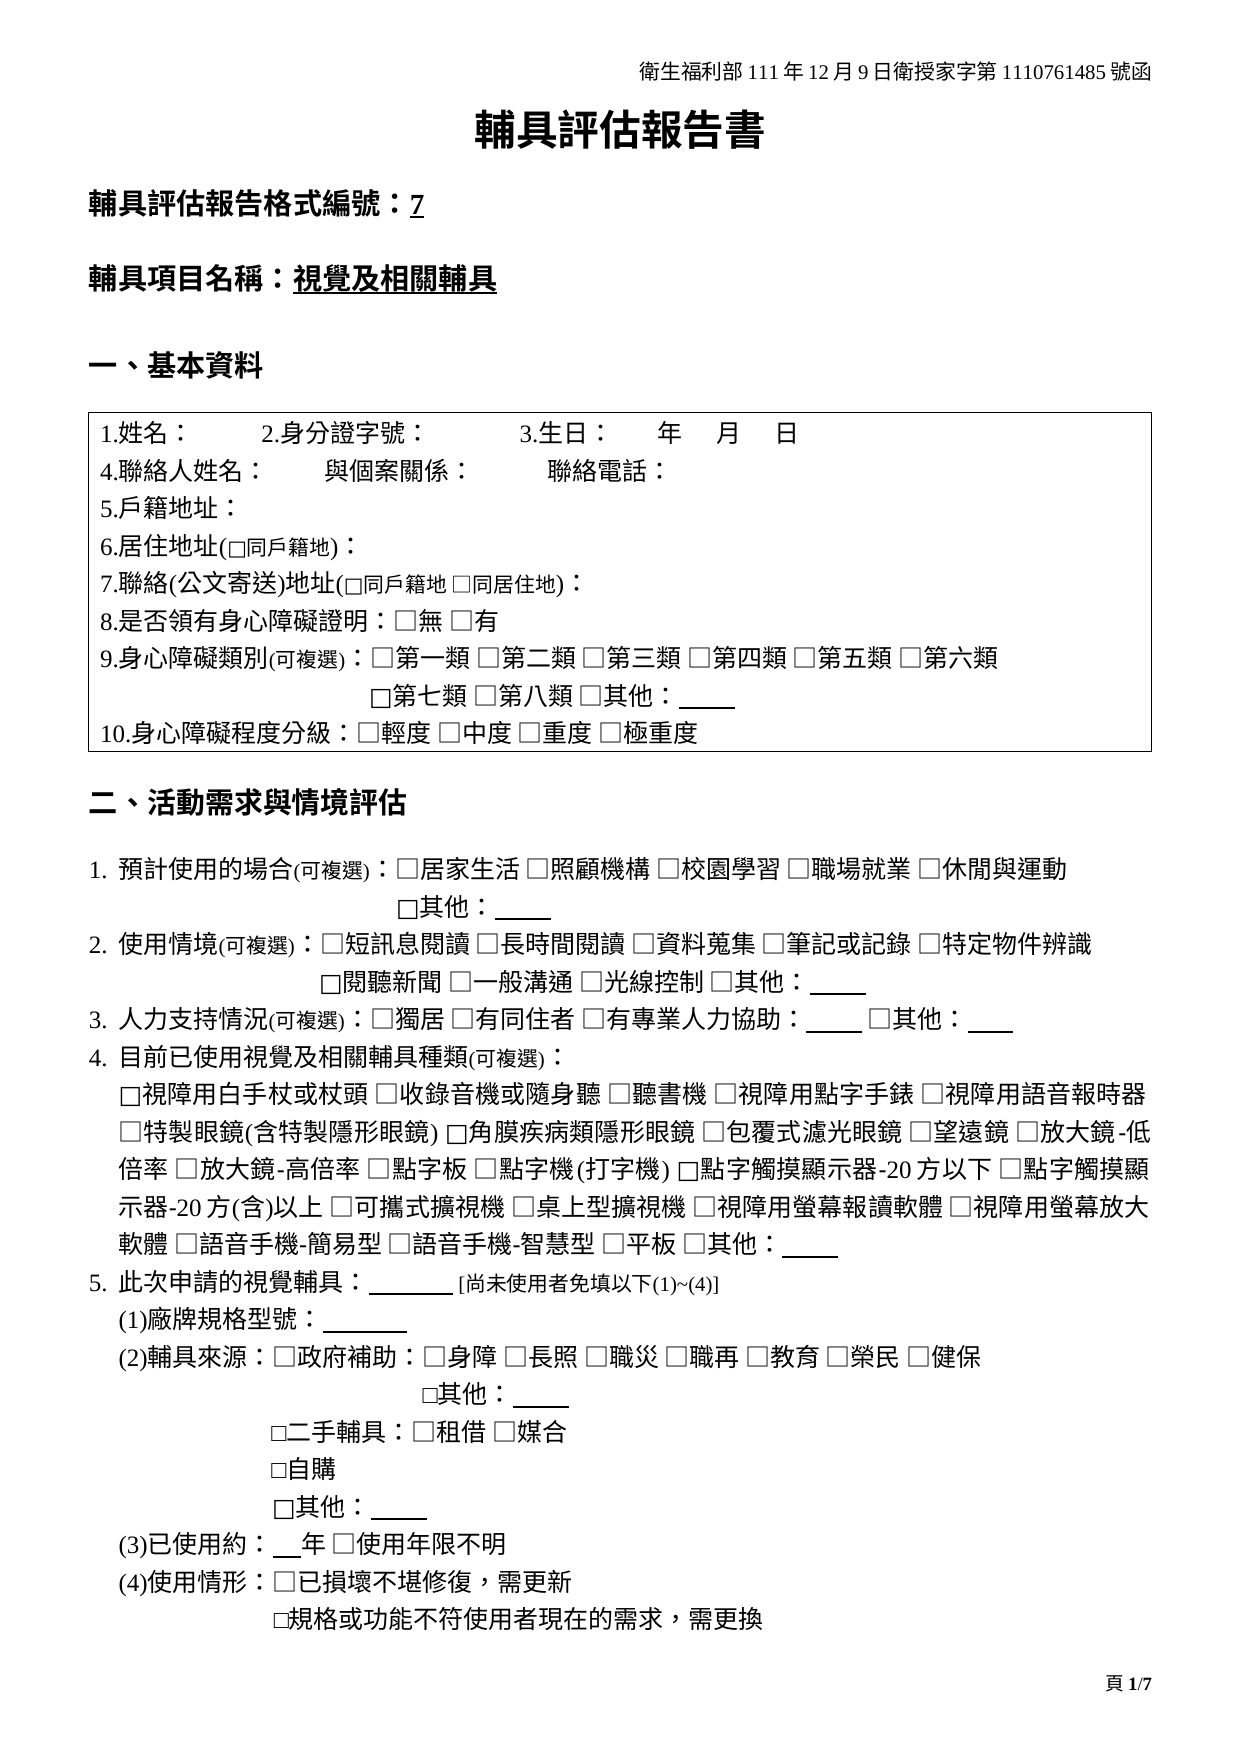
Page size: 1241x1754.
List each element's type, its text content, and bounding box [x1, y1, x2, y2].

text □規格或功能不符使用者現在的需求，需更換 [274, 1599, 1152, 1637]
text 輔具評估報告書 [89, 89, 1152, 164]
list 使用情形：□已損壞不堪修復，需更新 [118, 1562, 1152, 1599]
list 此次申請的視覺輔具： [尚未使用者免填以下(1)~(4)] [89, 1262, 1152, 1299]
text □其他： [396, 887, 1152, 924]
list 輔具來源：□政府補助：□身障 □長照 □職災 □職再 □教育 □榮民 □健保 [118, 1337, 1152, 1374]
text □閱聽新聞 □一般溝通 □光線控制 □其他： [319, 962, 1152, 999]
list 已使用約： 年 □使用年限不明 [118, 1524, 1152, 1562]
list 使用情境(可複選)：□短訊息閱讀 □長時間閱讀 □資料蒐集 □筆記或記錄 □特定物件辨識 [89, 924, 1152, 962]
text □其他： [272, 1487, 1152, 1524]
list 預計使用的場合(可複選)：□居家生活 □照顧機構 □校園學習 □職場就業 □休閒與運動 [89, 849, 1152, 887]
text □自購 [271, 1449, 1152, 1487]
text □二手輔具：□租借 □媒合 [271, 1412, 1152, 1449]
text 輔具評估報告格式編號：7 [89, 164, 1101, 239]
text 一、基本資料 [89, 326, 1152, 401]
list 廠牌規格型號： [118, 1299, 1152, 1337]
list 目前已使用視覺及相關輔具種類(可複選)： [89, 1037, 1152, 1074]
list □其他： [422, 1374, 1152, 1412]
list 人力支持情況(可複選)：□獨居 □有同住者 □有專業人力協助： □其他： [89, 999, 1152, 1037]
text 輔具項目名稱：視覺及相關輔具 [89, 239, 1101, 314]
text □視障用白手杖或杖頭 □收錄音機或隨身聽 □聽書機 □視障用點字手錶 □視障用語音報時器 □特製眼鏡(含特製隱形眼鏡) □角膜疾病類隱形眼鏡 □包覆式濾光眼鏡 □望遠鏡 □放大鏡-低倍率 □放大鏡-高倍率 □點字板 □點字機(打字機) □點字觸摸顯示器-20方以下 □點字觸摸顯示器-20方(含)以上 □可攜式擴視機 □桌上型擴視機 □視障用螢幕報讀軟體 □視障用螢幕放大軟體 □語音手機-簡易型 □語音手機-智慧型 □平板 □其他： [118, 1074, 1152, 1262]
table_header 1.姓名： 2.身分證字號： 3.生日： 年 月 日 4.聯絡人姓名： 與個案關係： 聯絡電話： 5.戶籍地址： 6.居住地址(□同戶籍地)： 7.聯絡(公文寄送)地址(□同戶籍地 □同居住地)： 8.是否領有身心障礙證明：□無 □有 9.身心障礙類別(可複選)：□第一類 □第二類 □第三類 □第四類 □第五類 □第六類 □第七類 □第八類 □其他： 10.身心障礙程度分級：□輕度 □中度 □重度 □極重度 [89, 413, 1151, 751]
text 二、活動需求與情境評估 [89, 763, 1152, 838]
